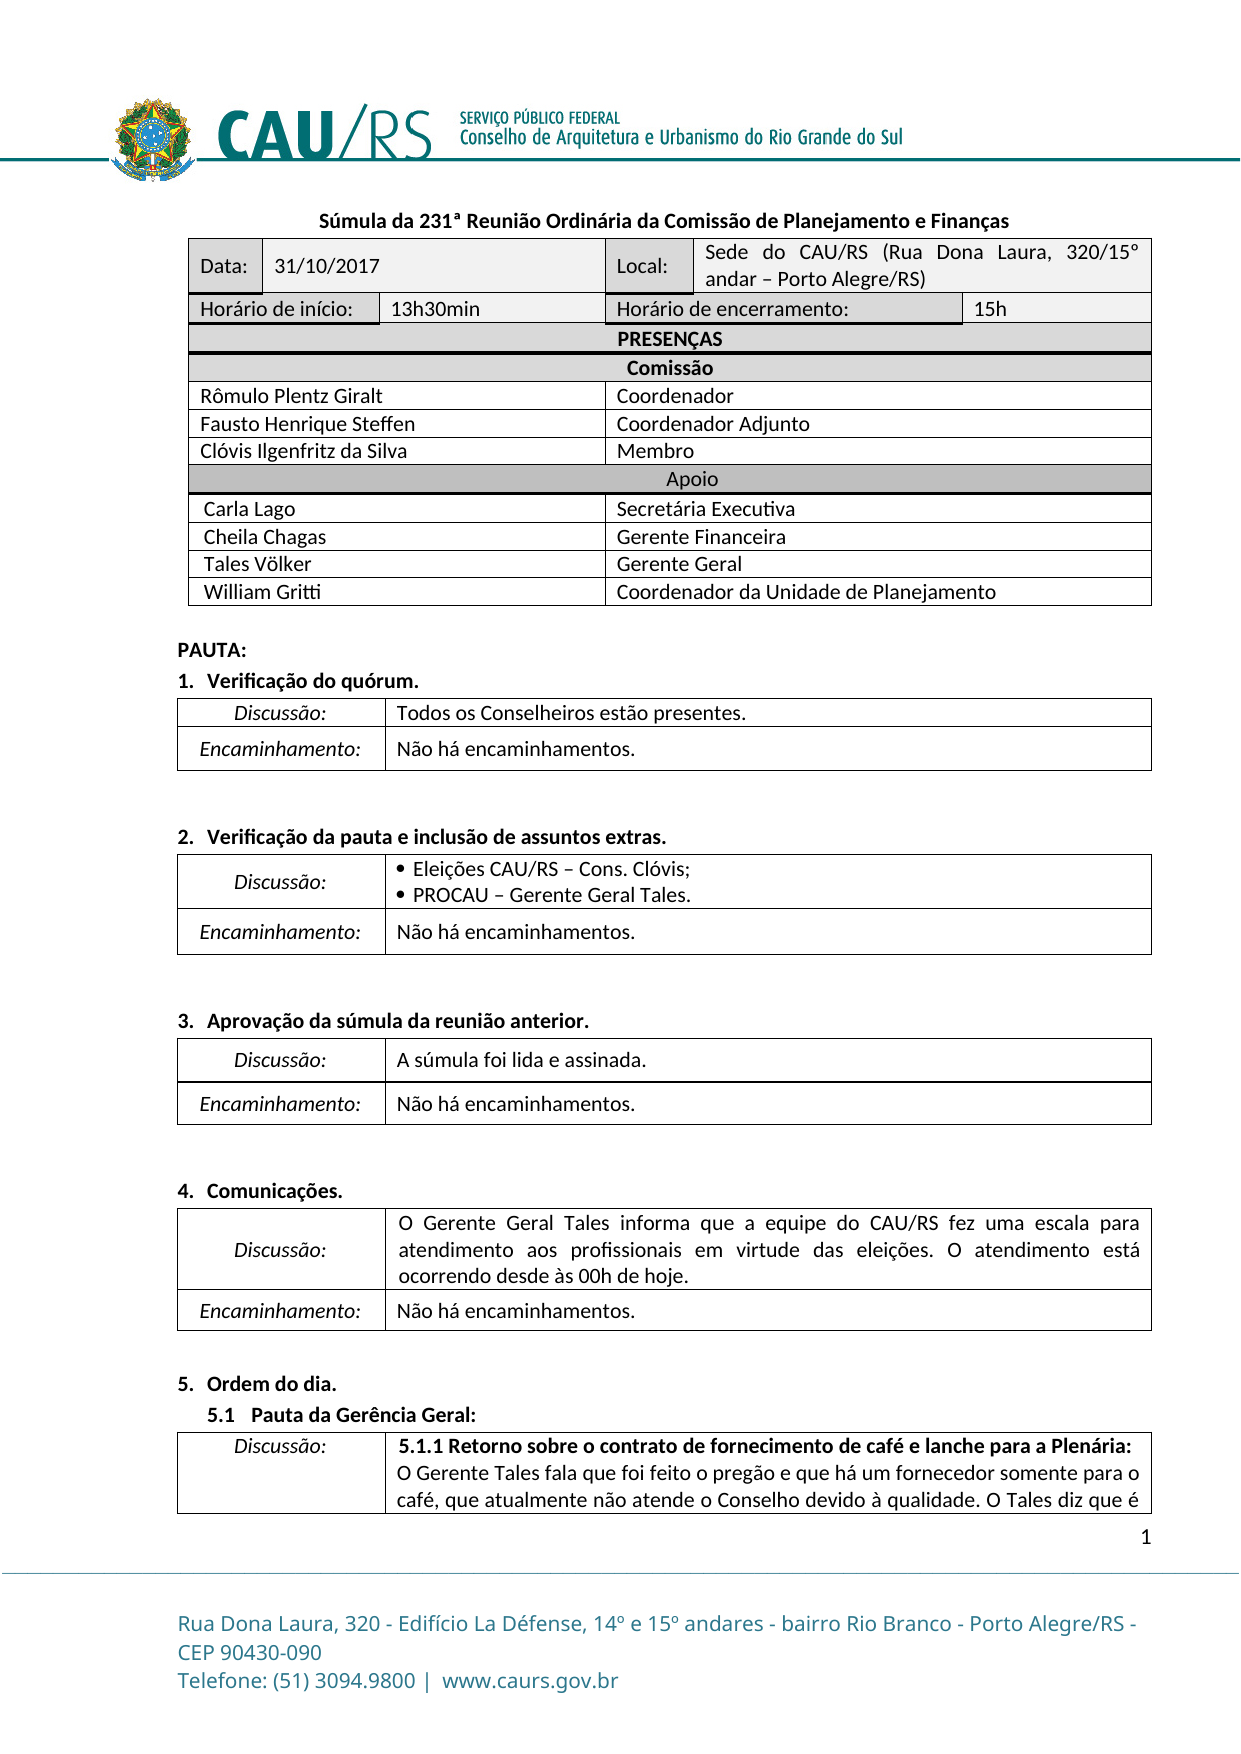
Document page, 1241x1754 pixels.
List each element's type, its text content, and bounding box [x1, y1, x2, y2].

list Verificação da pauta e inclusão de assuntos extras. [177, 823, 1152, 850]
table_header Todos os Conselheiros estão presentes. [386, 699, 1151, 726]
table_header Discussão: [178, 855, 385, 908]
table_cell Carla Lago [189, 495, 605, 522]
table_header 31/10/2017 [263, 239, 605, 292]
list Ordem do dia. [177, 1370, 1152, 1397]
table_cell Encaminhamento: [178, 1083, 385, 1124]
list PAUTA: [177, 637, 1152, 663]
table_cell Clóvis Ilgenfritz da Silva [189, 438, 605, 464]
table_cell Tales Völker [189, 551, 605, 577]
table_cell 13h30min [380, 293, 605, 322]
list Comunicações. [177, 1177, 1152, 1204]
table_cell Horário de encerramento: [606, 293, 962, 322]
table_cell Coordenador da Unidade de Planejamento [606, 578, 1151, 605]
table_cell Cheila Chagas [189, 523, 605, 549]
table_cell William Gritti [189, 578, 605, 605]
list Pauta da Gerência Geral: [207, 1401, 1152, 1428]
table_header A súmula foi lida e assinada. [386, 1039, 1151, 1081]
list Aprovação da súmula da reunião anterior. [177, 1007, 1152, 1034]
table_cell Horário de início: [189, 293, 379, 322]
picture [0, 32, 1241, 193]
table_cell Rômulo Plentz Giralt [189, 382, 605, 409]
table_cell Apoio [189, 465, 1151, 492]
table_header Eleições CAU/RS – Cons. Clóvis; PROCAU – Gerente Geral Tales. [386, 855, 1151, 908]
table_cell 15h [963, 293, 1151, 322]
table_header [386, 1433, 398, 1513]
table_cell Fausto Henrique Steffen [189, 410, 605, 437]
table_header Local: [606, 239, 693, 292]
text Súmula da 231ª Reunião Ordinária da Comissão de Planejamento e Finanças [177, 207, 1152, 233]
table_cell Não há encaminhamentos. [386, 1083, 1151, 1124]
table_header Discussão: [178, 1209, 385, 1289]
table_cell Coordenador [606, 382, 1151, 409]
table_cell Encaminhamento: [178, 1290, 385, 1330]
table_cell Não há encaminhamentos. [386, 1290, 1151, 1330]
table_cell Secretária Executiva [606, 495, 1151, 522]
table_cell Gerente Financeira [606, 523, 1151, 549]
table_cell Gerente Geral [606, 551, 1151, 577]
table_cell PRESENÇAS [189, 323, 1151, 351]
table_cell Membro [606, 438, 1151, 464]
table_header Discussão: [178, 1433, 385, 1513]
table_header Data: [189, 239, 262, 292]
table_header O Gerente Geral Tales informa que a equipe do CAU/RS fez uma escala para atendimento aos profissionais em virtude das eleições. O atendimento está ocorrendo desde às 00h de hoje. [386, 1209, 1151, 1289]
table_cell Não há encaminhamentos. [386, 909, 1151, 953]
table_cell Comissão [189, 355, 1151, 381]
table_header Discussão: [178, 1039, 385, 1081]
table_cell Encaminhamento: [178, 909, 385, 953]
table_cell Não há encaminhamentos. [386, 727, 1151, 769]
table_cell Encaminhamento: [178, 727, 385, 769]
table_header Discussão: [178, 699, 385, 726]
list Verificação do quórum. [177, 667, 1152, 694]
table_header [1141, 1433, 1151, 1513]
table_cell Coordenador Adjunto [606, 410, 1151, 437]
table_header Sede do CAU/RS (Rua Dona Laura, 320/15º andar – Porto Alegre/RS) [694, 239, 1151, 292]
